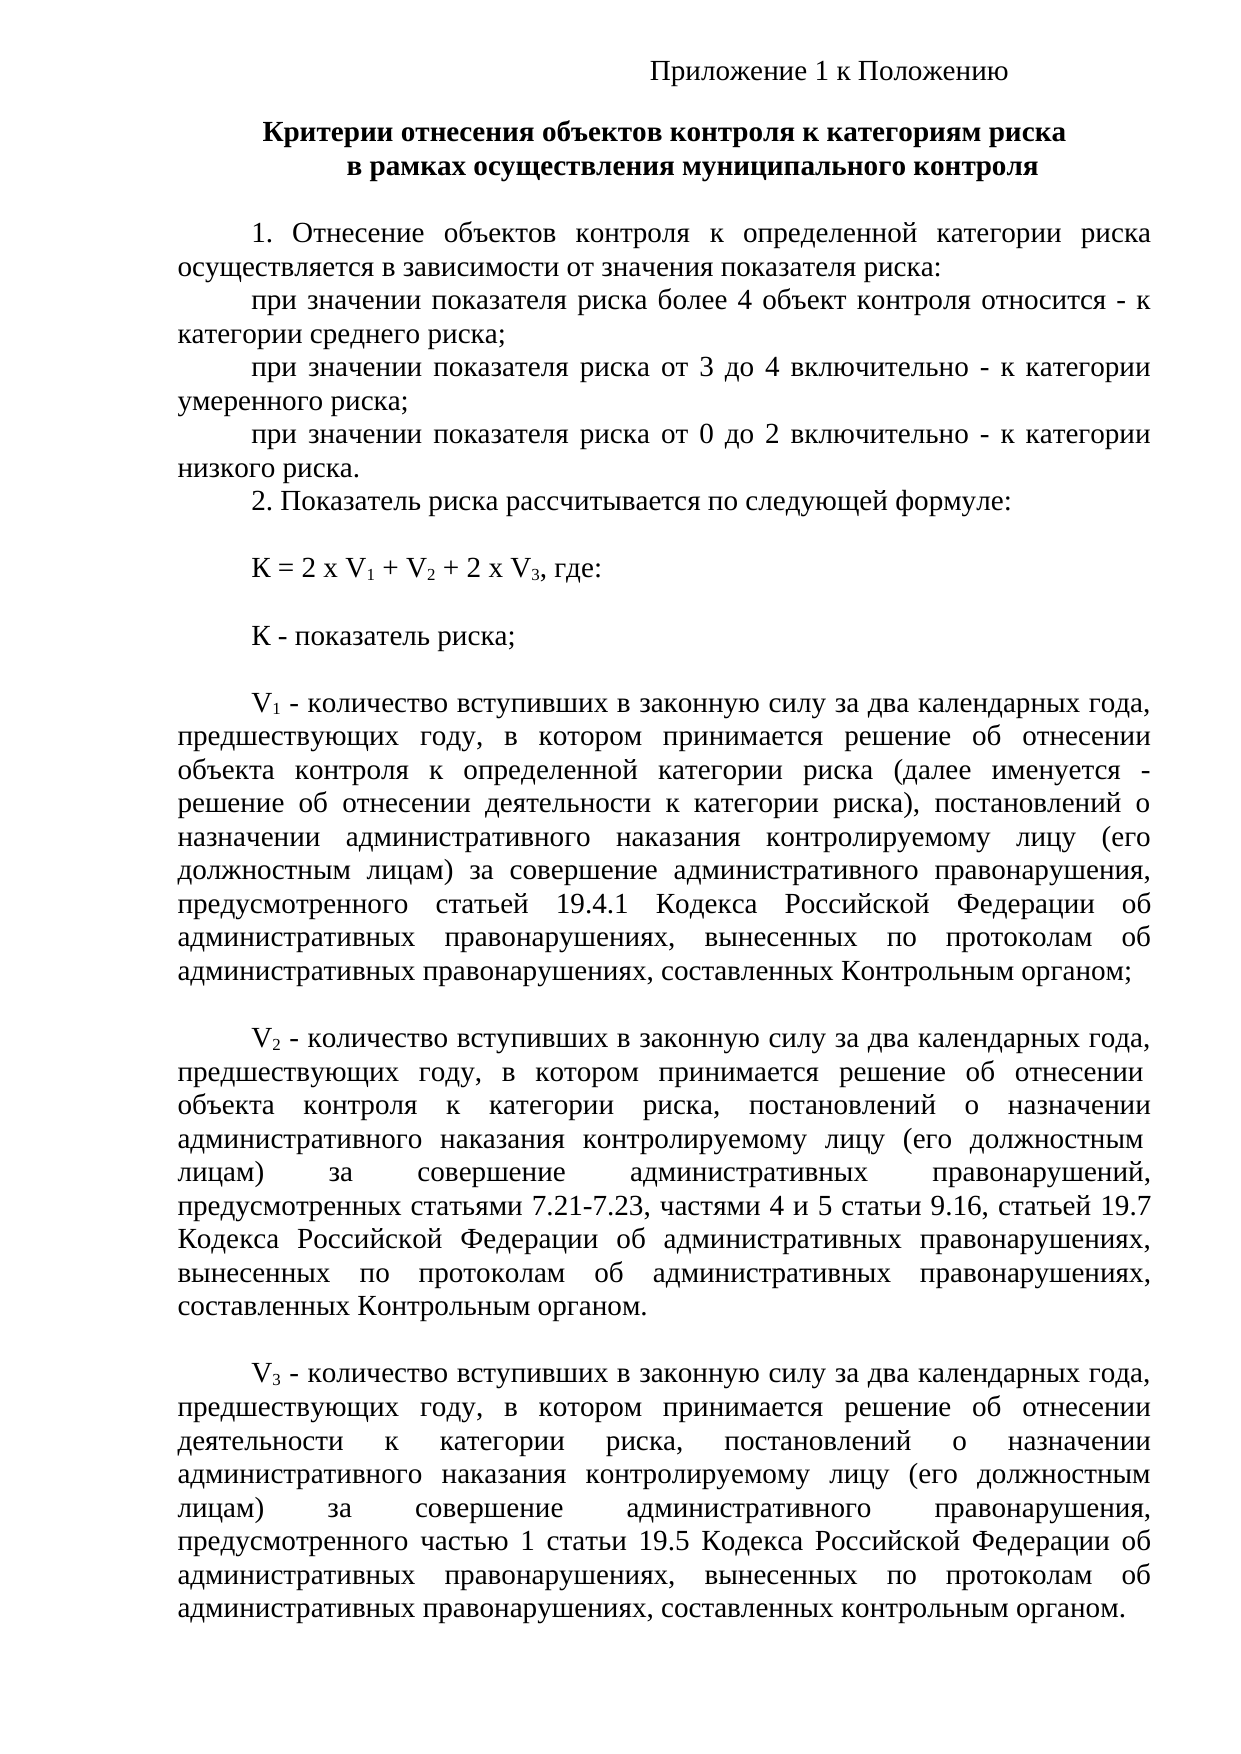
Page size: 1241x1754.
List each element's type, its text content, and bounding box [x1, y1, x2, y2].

text в рамках осуществления муниципального контроля [177, 148, 1152, 182]
text V3 - количество вступивших в законную силу за два календарных года, предшествующих году, в котором принимается решение об отнесении деятельности к категории риска, постановлений о назначении административного наказания контролируемому лицу (его должностным лицам) за совершение административного правонарушения, предусмотренного частью 1 статьи 19.5 Кодекса Российской Федерации об административных правонарушениях, вынесенных по протоколам об административных правонарушениях, составленных контрольным органом. [177, 1356, 1152, 1624]
text V1 - количество вступивших в законную силу за два календарных года, предшествующих году, в котором принимается решение об отнесении объекта контроля к определенной категории риска (далее именуется - решение об отнесении деятельности к категории риска), постановлений о назначении административного наказания контролируемому лицу (его должностным лицам) за совершение административного правонарушения, предусмотренного статьей 19.4.1 Кодекса Российской Федерации об административных правонарушениях, вынесенных по протоколам об административных правонарушениях, составленных Контрольным органом; [177, 685, 1152, 987]
text К - показатель риска; [177, 618, 1152, 651]
text Приложение 1 к Положению [649, 59, 1152, 86]
text при значении показателя риска более 4 объект контроля относится - к категории среднего риска; [177, 282, 1152, 349]
text К = 2 x V1 + V2 + 2 x V3, где: [177, 551, 1152, 584]
text при значении показателя риска от 3 до 4 включительно - к категории умеренного риска; [177, 349, 1152, 416]
text V2 - количество вступивших в законную силу за два календарных года, предшествующих году, в котором принимается решение об отнесении объекта контроля к категории риска, постановлений о назначении административного наказания контролируемому лицу (его должностным лицам) за совершение административных правонарушений, предусмотренных статьями 7.21-7.23, частями 4 и 5 статьи 9.16, статьей 19.7 Кодекса Российской Федерации об административных правонарушениях, вынесенных по протоколам об административных правонарушениях, составленных Контрольным органом. [177, 1020, 1152, 1322]
text 1. Отнесение объектов контроля к определенной категории риска осуществляется в зависимости от значения показателя риска: [177, 215, 1152, 282]
text Критерии отнесения объектов контроля к категориям риска [177, 114, 1152, 148]
text при значении показателя риска от 0 до 2 включительно - к категории низкого риска. [177, 416, 1152, 483]
text 2. Показатель риска рассчитывается по следующей формуле: [177, 483, 1152, 517]
